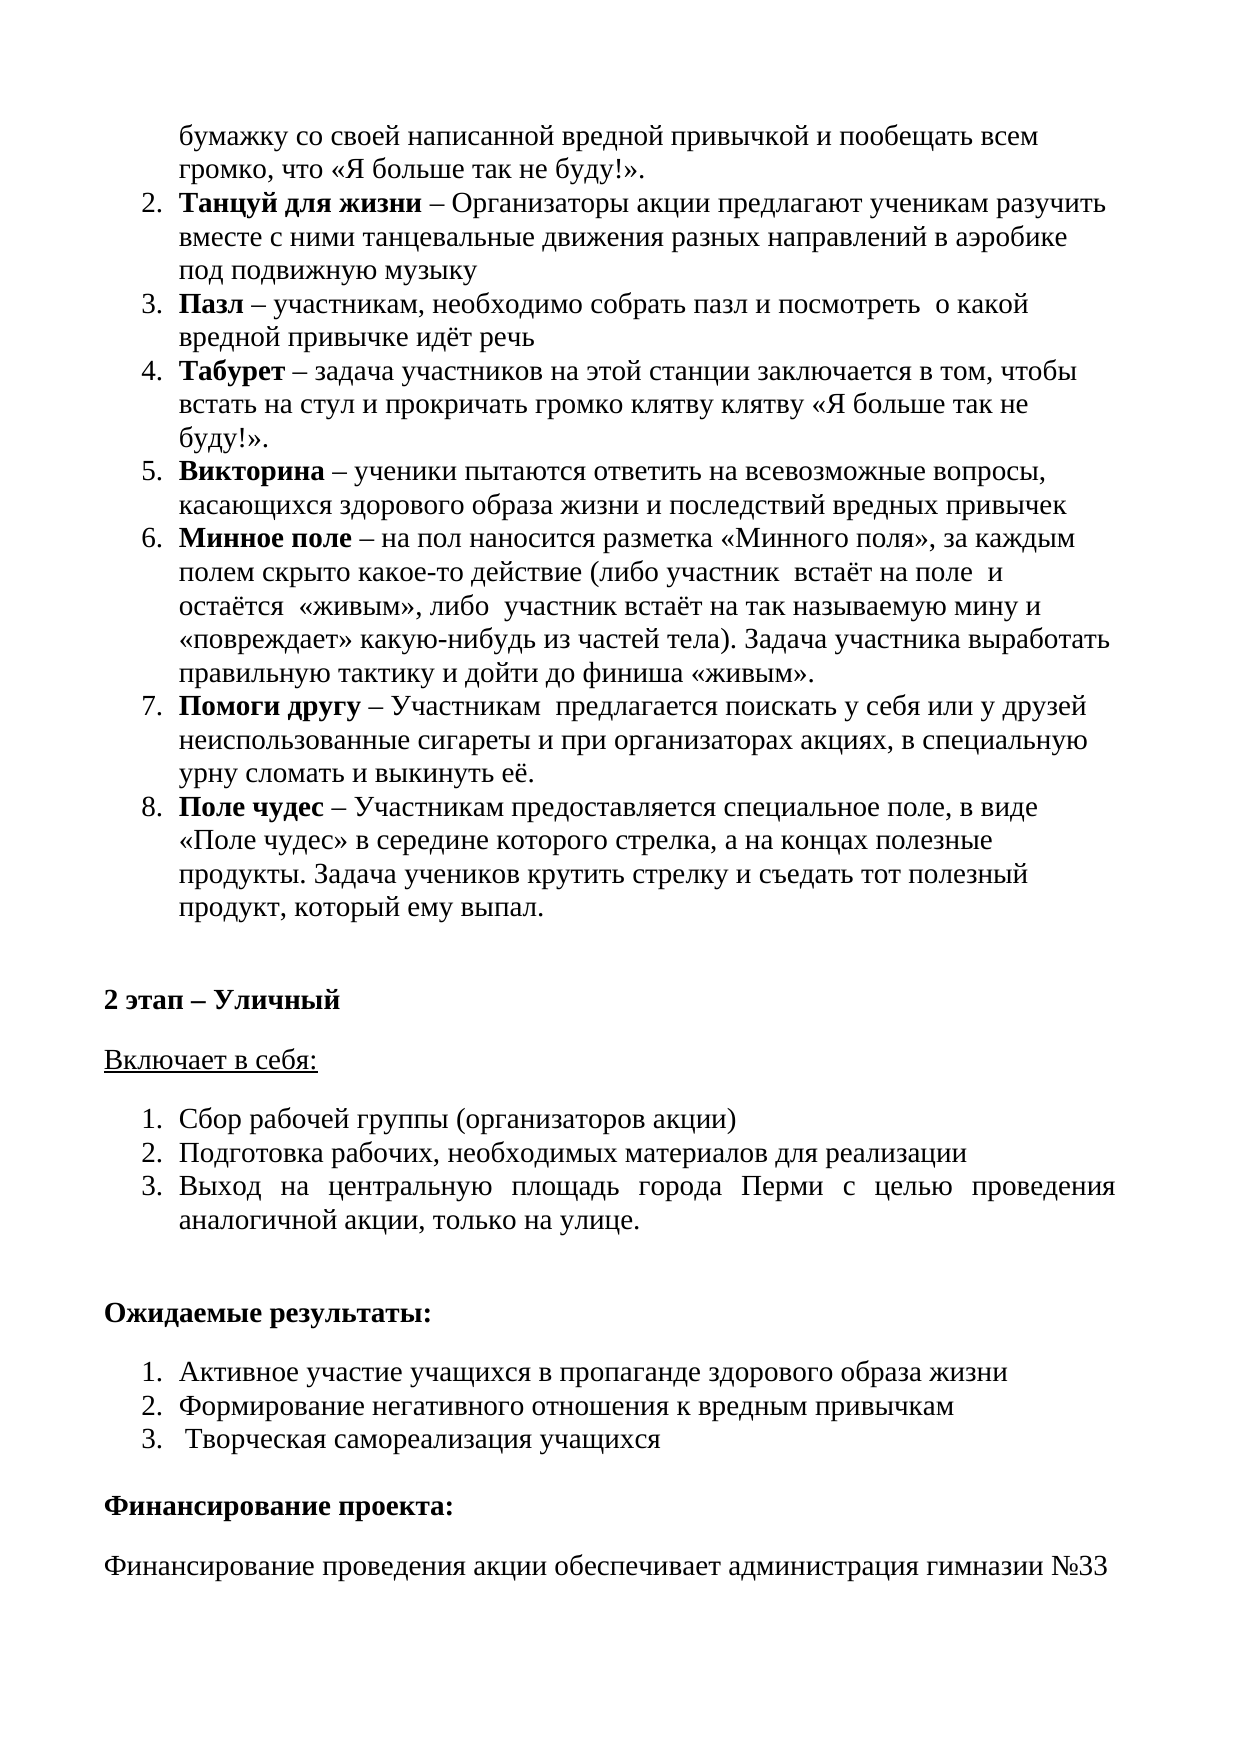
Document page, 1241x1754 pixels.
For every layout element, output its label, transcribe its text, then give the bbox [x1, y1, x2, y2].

list Поле чудес – Участникам предоставляется специальное поле, в виде «Поле чудес» в середине которого стрелка, а на концах полезные продукты. Задача учеников крутить стрелку и съедать тот полезный продукт, который ему выпал. [141, 789, 1116, 923]
list Помоги другу – Участникам предлагается поискать у себя или у друзей неиспользованные сигареты и при организаторах акциях, в специальную урну сломать и выкинуть её. [141, 688, 1116, 789]
list Формирование негативного отношения к вредным привычкам [141, 1388, 1116, 1421]
list Табурет – задача участников на этой станции заключается в том, чтобы встать на стул и прокричать громко клятву клятву «Я больше так не буду!». [141, 353, 1116, 453]
text Ожидаемые результаты: [103, 1295, 1152, 1328]
list Выход на центральную площадь города Перми с целью проведения аналогичной акции, только на улице. [141, 1168, 1116, 1235]
list Подготовка рабочих, необходимых материалов для реализации [141, 1135, 1116, 1168]
list Сбор рабочей группы (организаторов акции) [141, 1101, 1116, 1135]
list Пазл – участникам, необходимо собрать пазл и посмотреть о какой вредной привычке идёт речь [141, 286, 1116, 353]
list Минное поле – на пол наносится разметка «Минного поля», за каждым полем скрыто какое-то действие (либо участник встаёт на поле и остаётся «живым», либо участник встаёт на так называемую мину и «повреждает» какую-нибудь из частей тела). Задача участника выработать правильную тактику и дойти до финиша «живым». [141, 521, 1116, 688]
text Финансирование проведения акции обеспечивает администрация гимназии №33 [103, 1548, 1152, 1581]
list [141, 118, 1116, 185]
text Включает в себя: [103, 1042, 1152, 1075]
text Финансирование проекта: [103, 1488, 1152, 1522]
list Викторина – ученики пытаются ответить на всевозможные вопросы, касающихся здорового образа жизни и последствий вредных привычек [141, 453, 1116, 521]
text 2 этап – Уличный [103, 982, 1152, 1016]
list Танцуй для жизни – Организаторы акции предлагают ученикам разучить вместе с ними танцевальные движения разных направлений в аэробике под подвижную музыку [141, 185, 1116, 286]
list Творческая самореализация учащихся [141, 1421, 1116, 1455]
list Активное участие учащихся в пропаганде здорового образа жизни [141, 1354, 1116, 1388]
